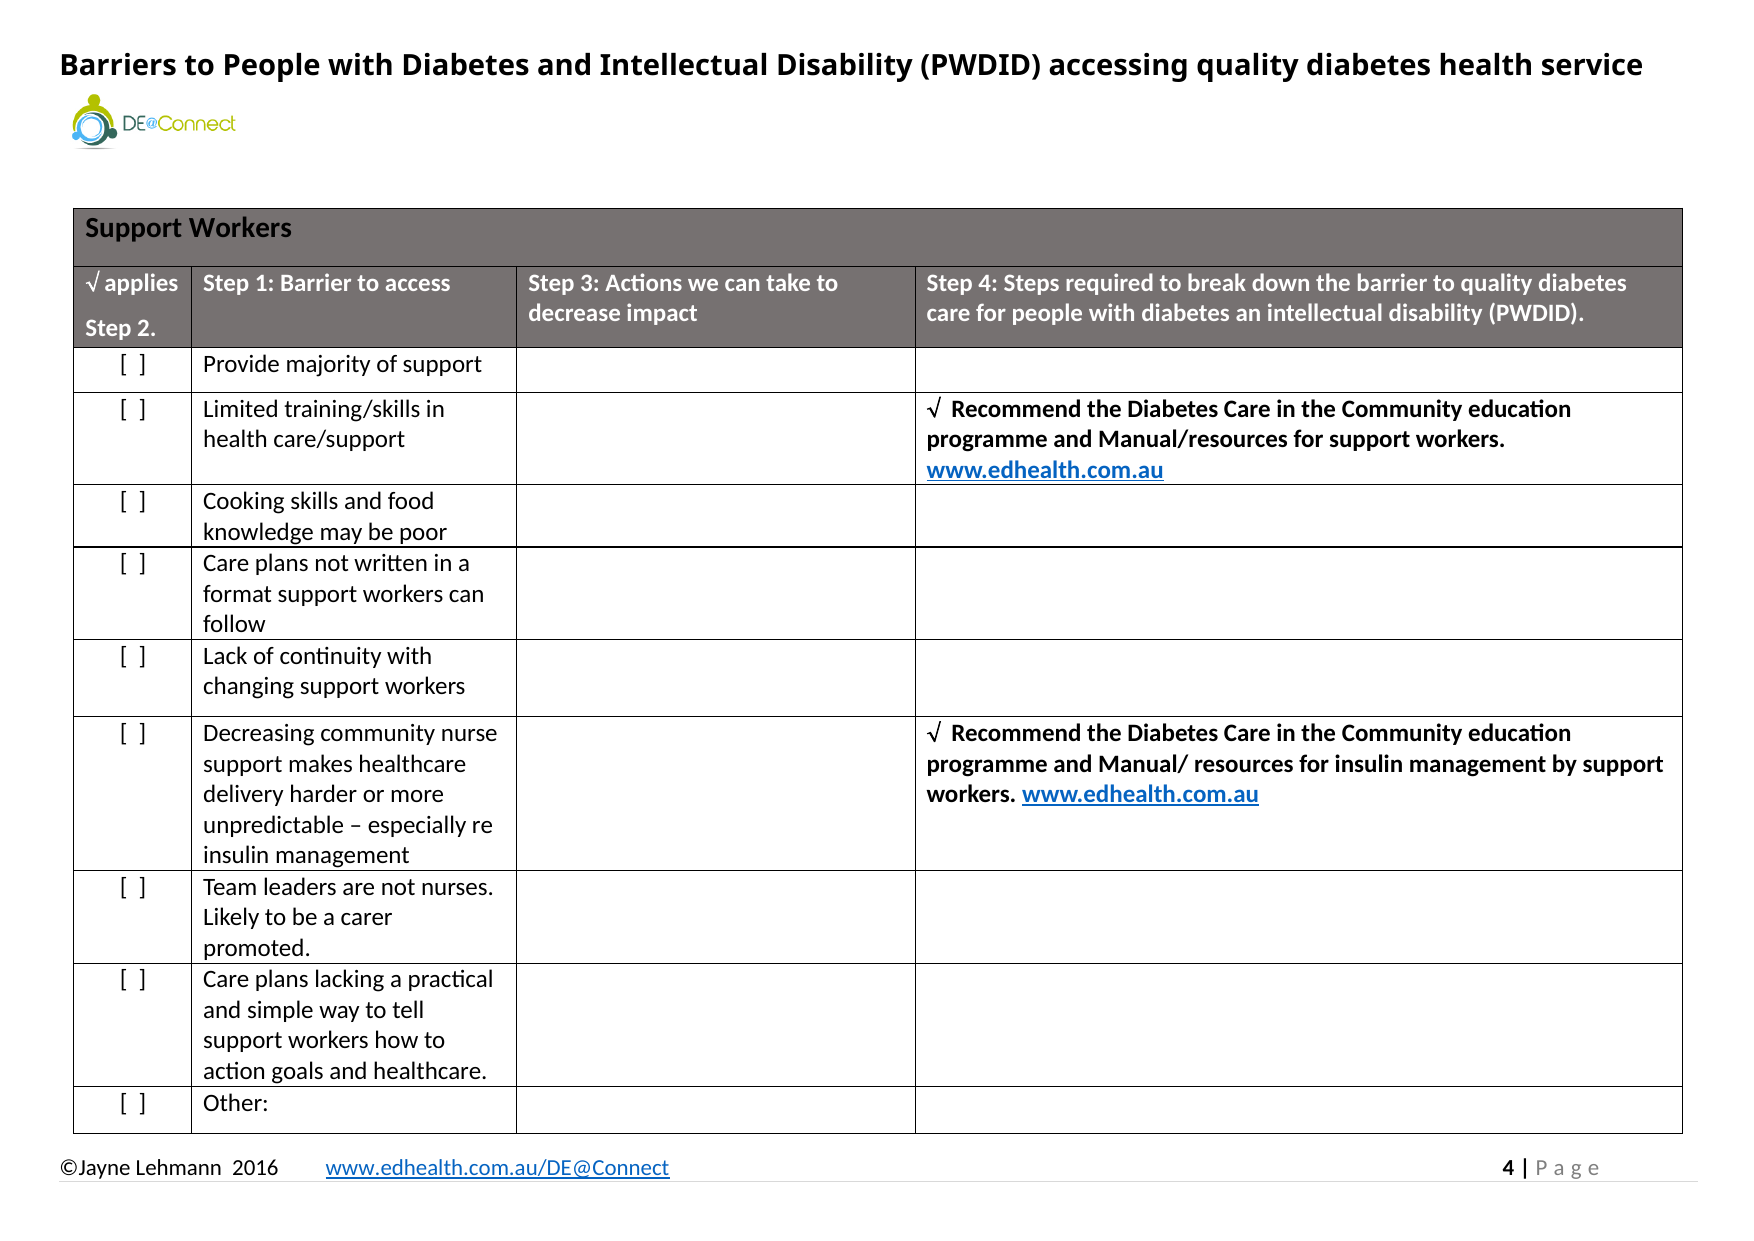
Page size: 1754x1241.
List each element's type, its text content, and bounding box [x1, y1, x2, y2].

table_cell Lack of continuity with changing support workers [192, 640, 516, 716]
table_cell Decreasing community nurse support makes healthcare delivery harder or more unpredictable – especially re insulin management [192, 717, 516, 870]
table_cell [916, 871, 1682, 962]
table_cell [ ] [74, 548, 191, 639]
table_cell [916, 548, 1682, 639]
table_cell Other: [192, 1087, 516, 1133]
table_cell [ ] [74, 348, 191, 392]
table_cell [517, 393, 915, 484]
table_header Support Workers [74, 209, 1682, 266]
table_cell [517, 485, 915, 546]
table_cell [517, 1087, 915, 1133]
table_cell Care plans lacking a practical and simple way to tell support workers how to action goals and healthcare. [192, 964, 516, 1086]
table_cell Step 3: Actions we can take to decrease impact [517, 267, 915, 347]
table_cell Cooking skills and food knowledge may be poor [192, 485, 516, 546]
table_cell [ ] [74, 393, 191, 484]
table_cell [916, 640, 1682, 716]
table_cell Step 1: Barrier to access [192, 267, 516, 347]
table_cell [ ] [74, 964, 191, 1086]
table_cell [916, 348, 1682, 392]
table_cell Limited training/skills in health care/support [192, 393, 516, 484]
table_cell [517, 548, 915, 639]
table_cell Recommend the Diabetes Care in the Community education programme and Manual/ resources for insulin management by support workers. www.edhealth.com.au [916, 717, 1682, 870]
table_cell [ ] [74, 871, 191, 962]
table_cell [517, 717, 915, 870]
table_cell [916, 1087, 1682, 1133]
table_cell [916, 964, 1682, 1086]
table_cell [ ] [74, 1087, 191, 1133]
table_cell [916, 485, 1682, 546]
table_cell Recommend the Diabetes Care in the Community education programme and Manual/resources for support workers. www.edhealth.com.au [916, 393, 1682, 484]
table_cell [517, 871, 915, 962]
table_cell [517, 348, 915, 392]
table_cell Provide majority of support [192, 348, 516, 392]
table_cell [517, 964, 915, 1086]
table_cell [ ] [74, 485, 191, 546]
table_cell Care plans not written in a format support workers can follow [192, 548, 516, 639]
table_cell Step 4: Steps required to break down the barrier to quality diabetes care for people with diabetes an intellectual disability (PWDID). [916, 267, 1682, 347]
table_cell [ ] [74, 640, 191, 716]
table_cell [517, 640, 915, 716]
table_cell applies Step 2. [74, 267, 191, 347]
table_cell [ ] [74, 717, 191, 870]
table_cell Team leaders are not nurses. Likely to be a carer promoted. [192, 871, 516, 962]
picture [59, 86, 244, 154]
